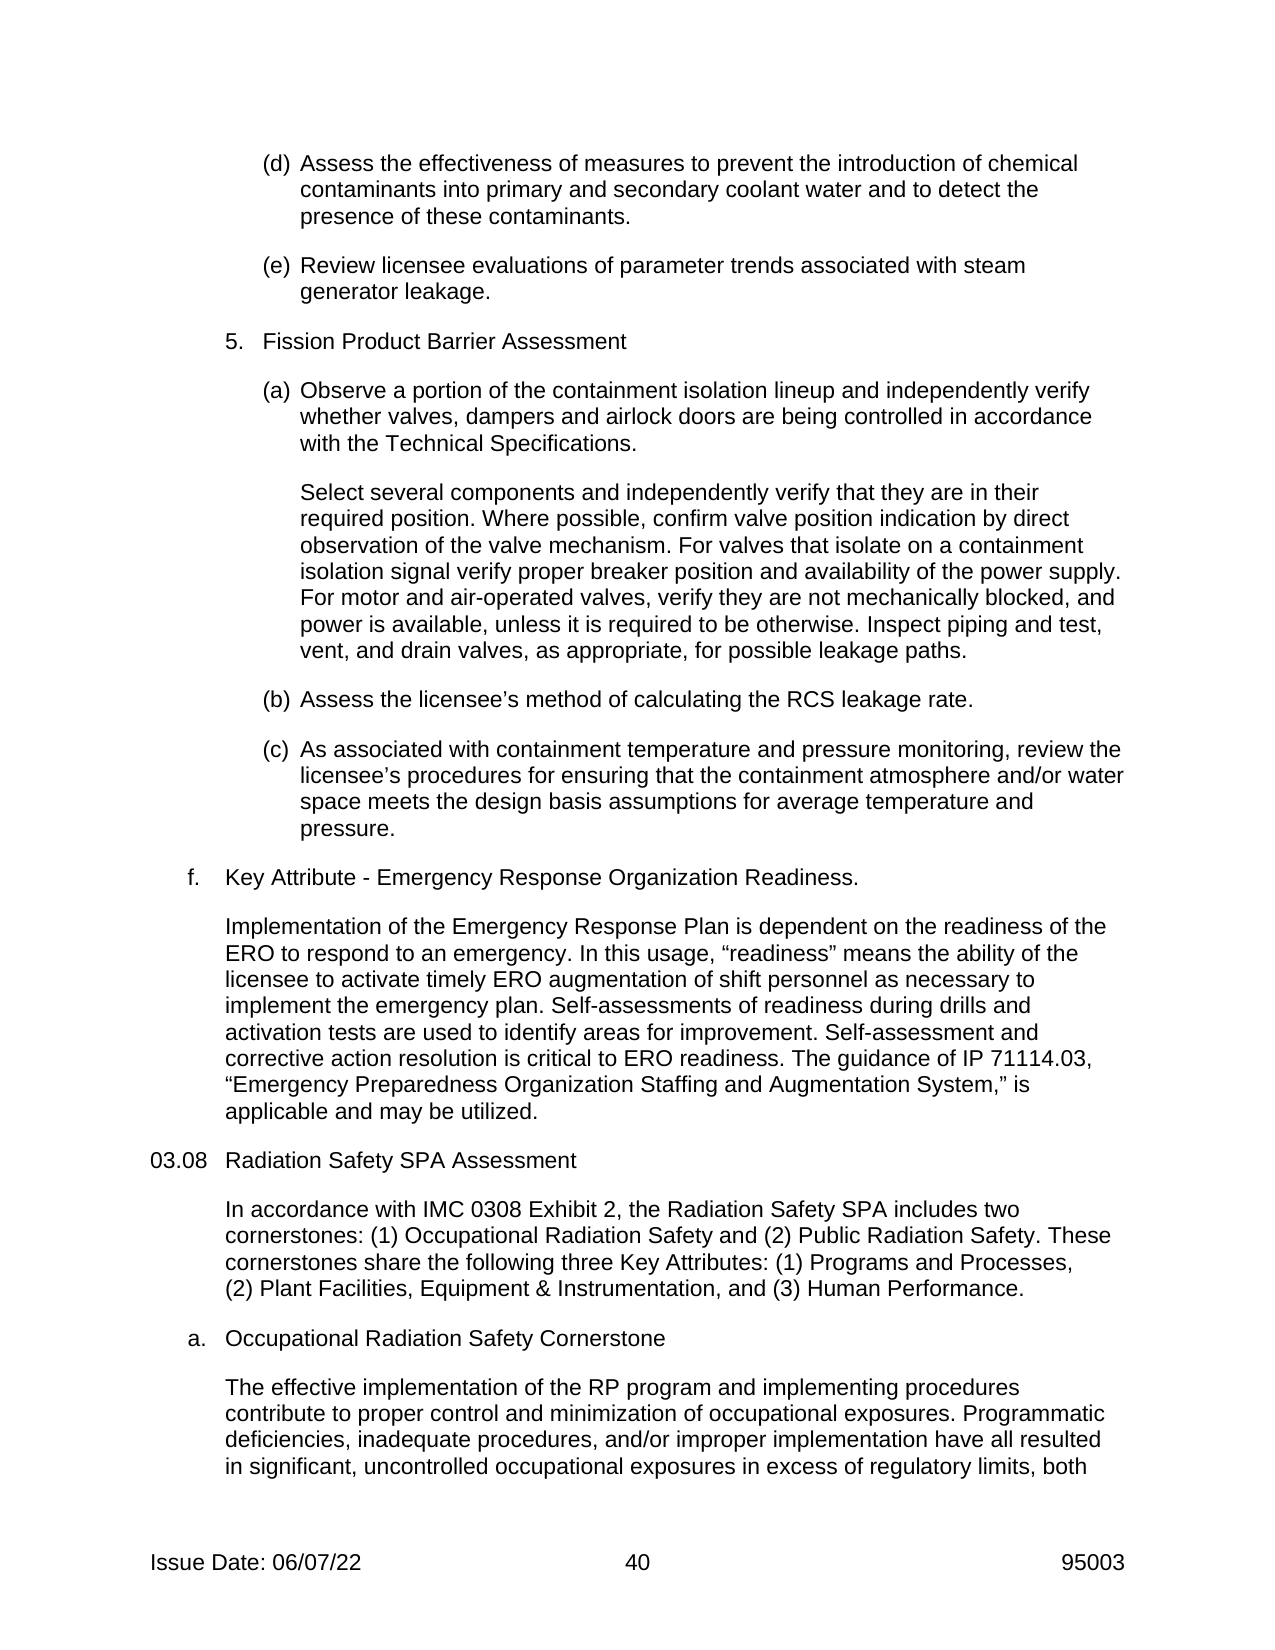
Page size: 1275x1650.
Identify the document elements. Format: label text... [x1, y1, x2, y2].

list Assess the effectiveness of measures to prevent the introduction of chemical contaminants into primary and secondary coolant water and to detect the presence of these contaminants. [262, 150, 1125, 229]
list Fission Product Barrier Assessment [225, 328, 1125, 354]
text Select several components and independently verify that they are in their required position. Where possible, confirm valve position indication by direct observation of the valve mechanism. For valves that isolate on a containment isolation signal verify proper breaker position and availability of the power supply. For motor and air-operated valves, verify they are not mechanically blocked, and power is available, unless it is required to be otherwise. Inspect piping and test, vent, and drain valves, as appropriate, for possible leakage paths. [300, 479, 1125, 663]
list Observe a portion of the containment isolation lineup and independently verify whether valves, dampers and airlock doors are being controlled in accordance with the Technical Specifications. [262, 377, 1125, 456]
text Implementation of the Emergency Response Plan is dependent on the readiness of the ERO to respond to an emergency. In this usage, “readiness” means the ability of the licensee to activate timely ERO augmentation of shift personnel as necessary to implement the emergency plan. Self-assessments of readiness during drills and activation tests are used to identify areas for improvement. Self-assessment and corrective action resolution is critical to ERO readiness. The guidance of IP 71114.03, “Emergency Preparedness Organization Staffing and Augmentation System,” is applicable and may be utilized. [225, 913, 1125, 1124]
list Review licensee evaluations of parameter trends associated with steam generator leakage. [262, 252, 1125, 305]
subtitle 03.08 Radiation Safety SPA Assessment [150, 1147, 1125, 1173]
text In accordance with IMC 0308 Exhibit 2, the Radiation Safety SPA includes two cornerstones: (1) Occupational Radiation Safety and (2) Public Radiation Safety. These cornerstones share the following three Key Attributes: (1) Programs and Processes, (2) Plant Facilities, Equipment & Instrumentation, and (3) Human Performance. [225, 1196, 1125, 1302]
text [225, 1374, 1125, 1479]
list Assess the licensee’s method of calculating the RCS leakage rate. [262, 686, 1125, 713]
list Occupational Radiation Safety Cornerstone [187, 1324, 1125, 1351]
list As associated with containment temperature and pressure monitoring, review the licensee’s procedures for ensuring that the containment atmosphere and/or water space meets the design basis assumptions for average temperature and pressure. [262, 736, 1125, 841]
list Key Attribute - Emergency Response Organization Readiness. [187, 864, 1125, 890]
